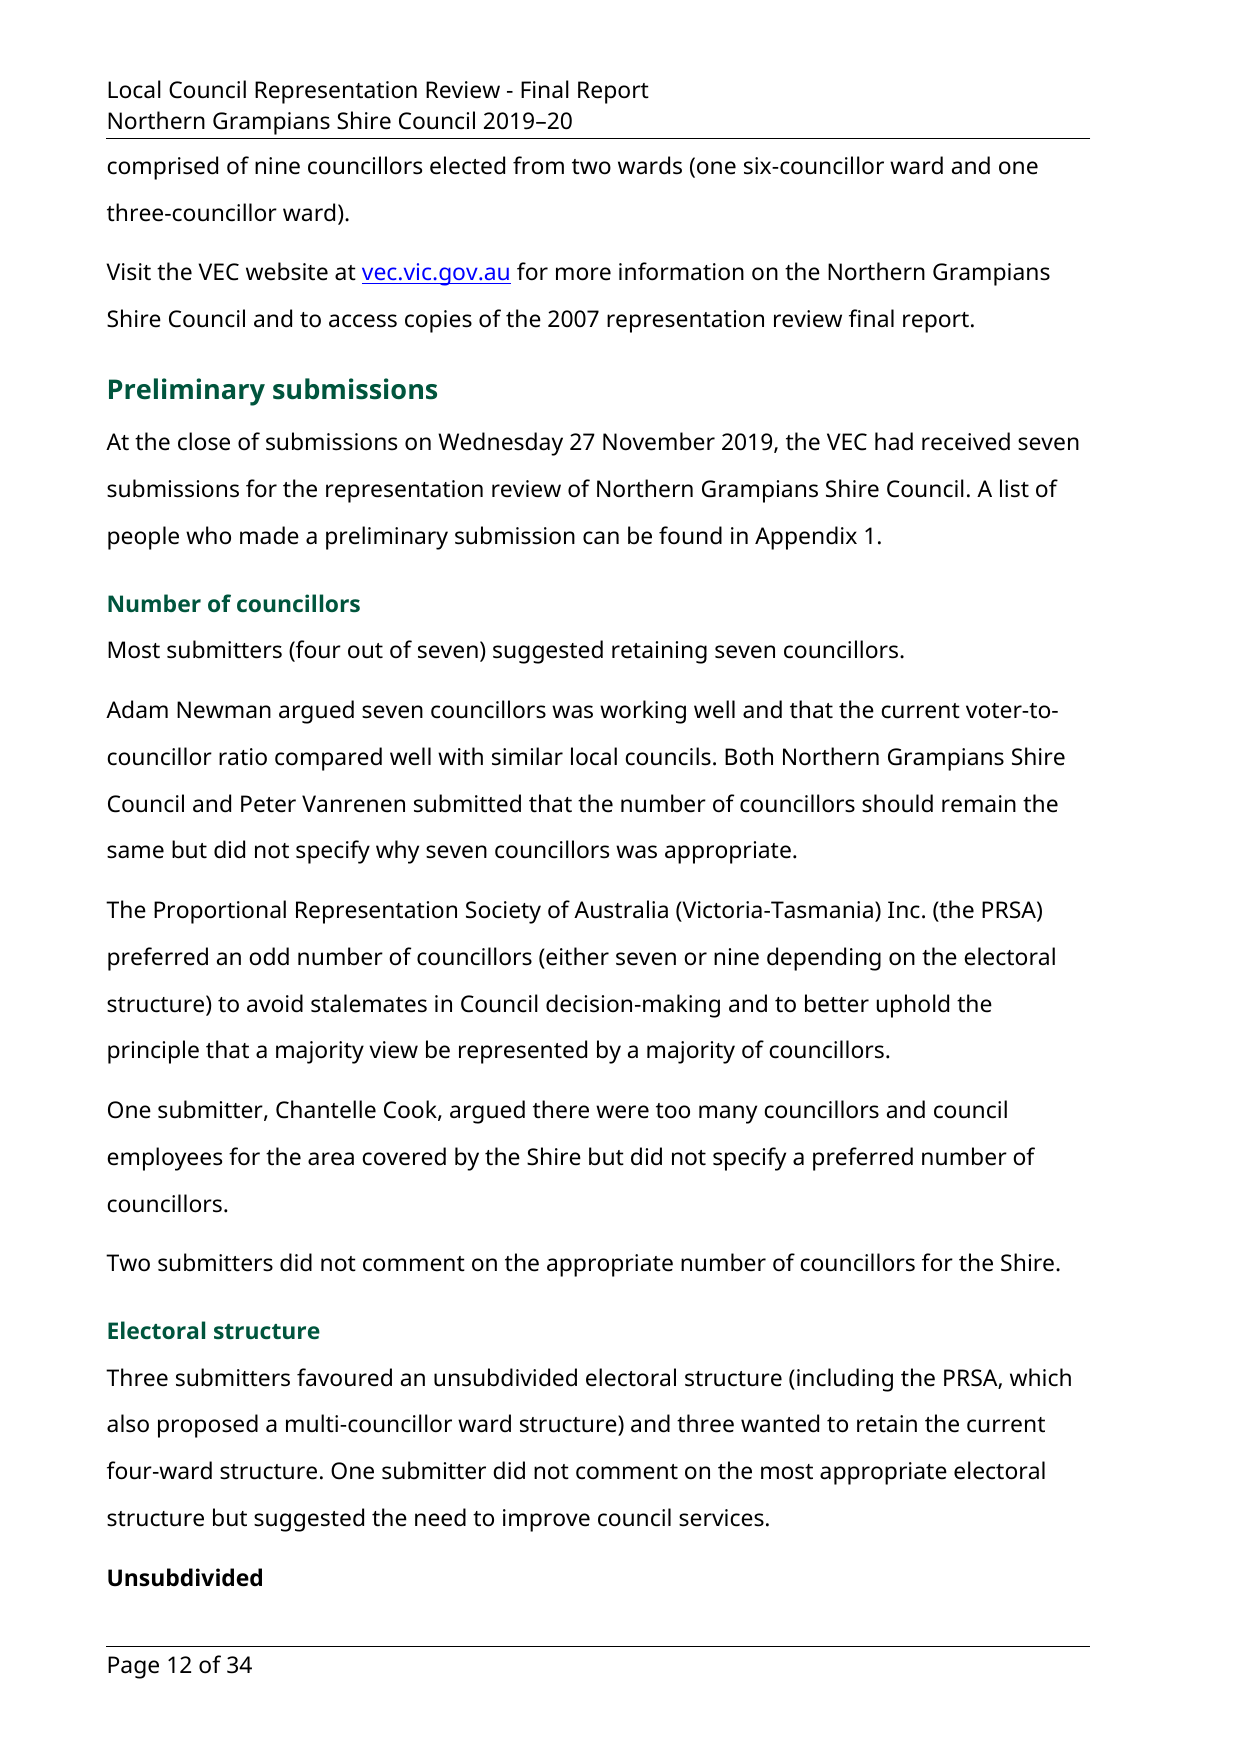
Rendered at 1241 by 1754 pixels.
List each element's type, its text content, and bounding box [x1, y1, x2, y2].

text At the close of submissions on Wednesday 27 November 2019, the VEC had received seven submissions for the representation review of Northern Grampians Shire Council. A list of people who made a preliminary submission can be found in Appendix 1. [106, 426, 1090, 551]
text Northern Grampians Shire Council currently comprises seven councillors elected from four wards (one three-councillor ward, one two-councillor ward and two single-councillor wards). Prior to the representation review in 2007, Northern Grampians Shire Council was comprised of nine councillors elected from two wards (one six-councillor ward and one three-councillor ward). [106, 150, 1090, 228]
subtitle Number of councillors [106, 588, 1090, 619]
text Three submitters favoured an unsubdivided electoral structure (including the PRSA, which also proposed a multi-councillor ward structure) and three wanted to retain the current four-ward structure. One submitter did not comment on the most appropriate electoral structure but suggested the need to improve council services. [106, 1362, 1090, 1533]
text Two submitters did not comment on the appropriate number of councillors for the Shire. [106, 1247, 1090, 1278]
text Most submitters (four out of seven) suggested retaining seven councillors. [106, 634, 1090, 666]
subtitle Preliminary submissions [106, 371, 1090, 408]
text Adam Newman argued seven councillors was working well and that the current voter-to-councillor ratio compared well with similar local councils. Both Northern Grampians Shire Council and Peter Vanrenen submitted that the number of councillors should remain the same but did not specify why seven councillors was appropriate. [106, 694, 1090, 866]
text Visit the VEC website at vec.vic.gov.au for more information on the Northern Grampians Shire Council and to access copies of the 2007 representation review final report. [106, 256, 1090, 334]
text Unsubdivided [106, 1562, 1090, 1593]
text One submitter, Chantelle Cook, argued there were too many councillors and council employees for the area covered by the Shire but did not specify a preferred number of councillors. [106, 1094, 1090, 1219]
subtitle Electoral structure [106, 1315, 1090, 1346]
text The Proportional Representation Society of Australia (Victoria-Tasmania) Inc. (the PRSA) preferred an odd number of councillors (either seven or nine depending on the electoral structure) to avoid stalemates in Council decision-making and to better uphold the principle that a majority view be represented by a majority of councillors. [106, 894, 1090, 1066]
